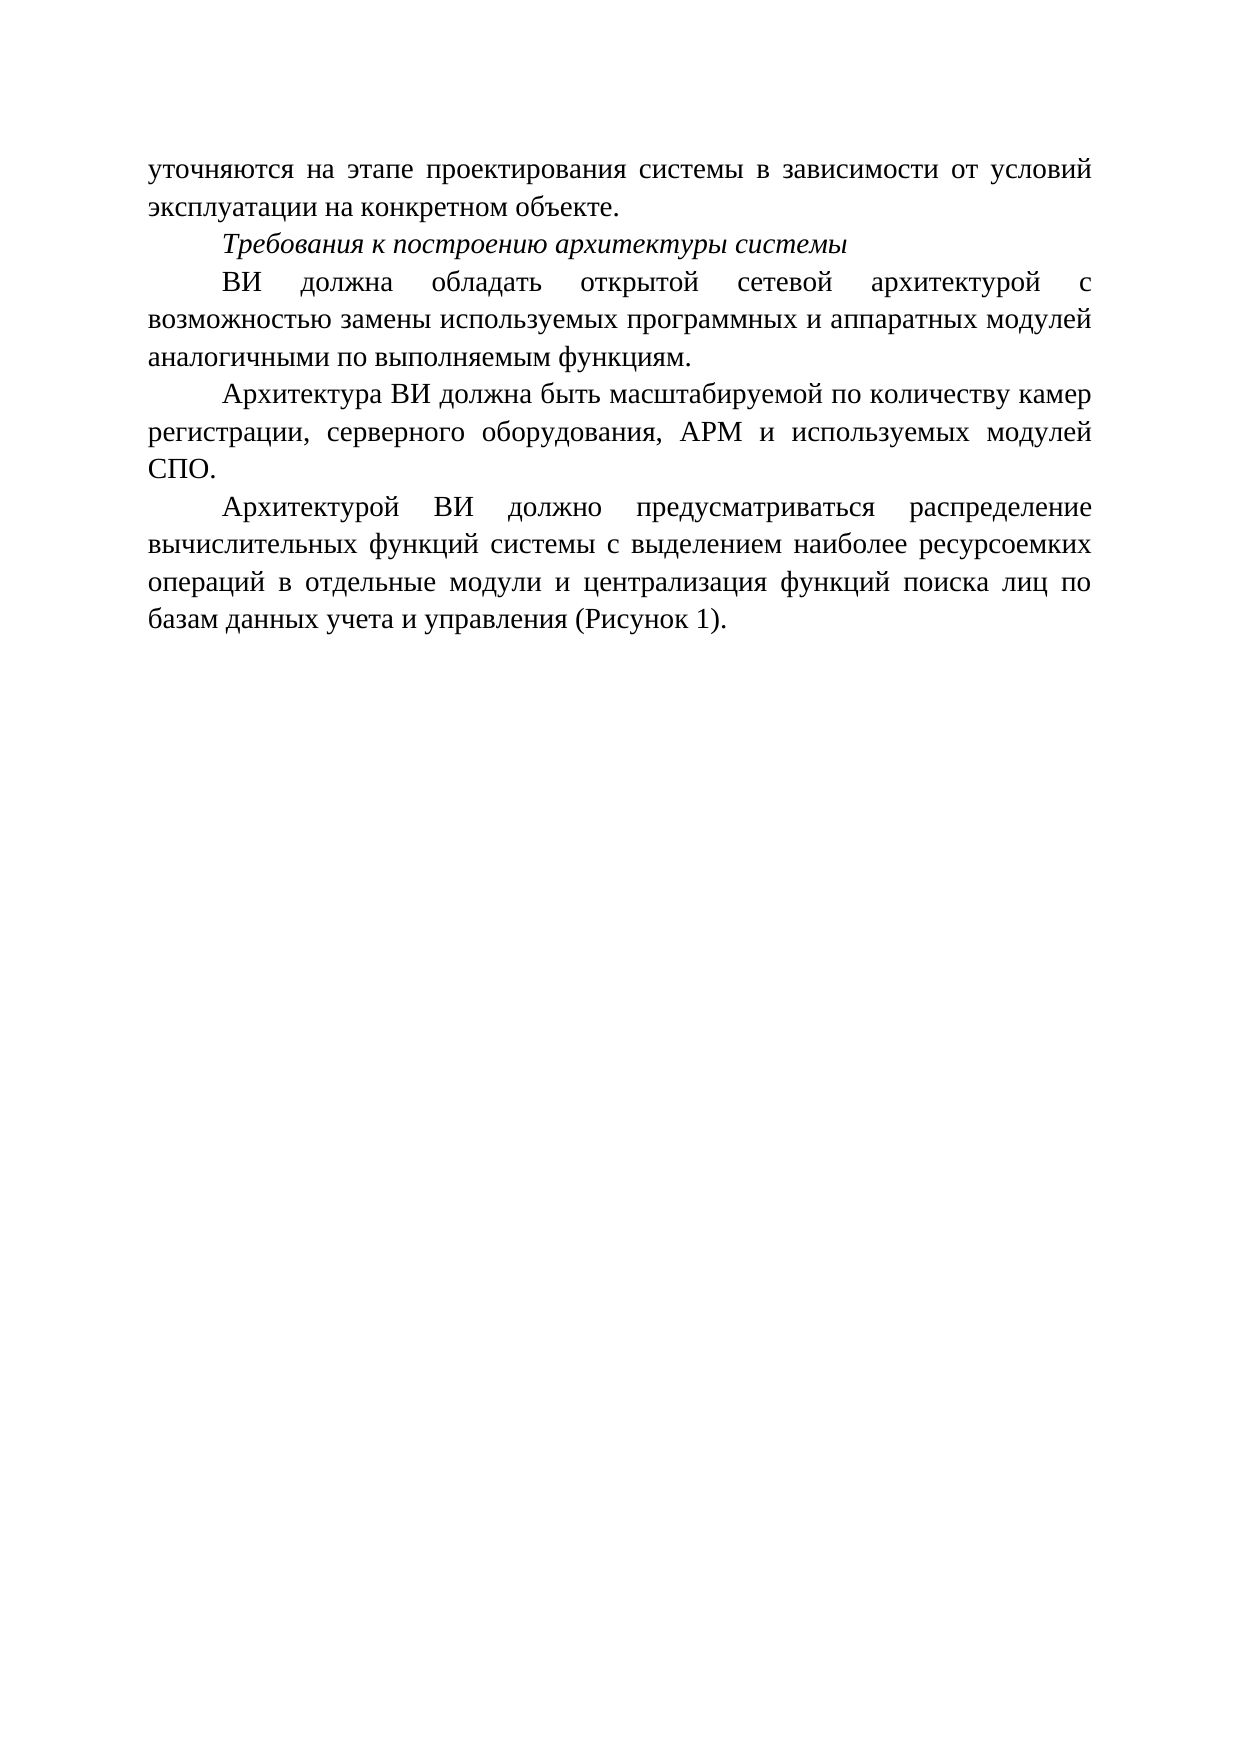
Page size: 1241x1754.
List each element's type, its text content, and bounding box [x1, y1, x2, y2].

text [148, 148, 1092, 223]
text Требования к построению архитектуры системы [148, 223, 1092, 260]
text ВИ должна обладать открытой сетевой архитектурой с возможностью замены используемых программных и аппаратных модулей аналогичными по выполняемым функциям. [148, 260, 1092, 373]
text Архитектурой ВИ должно предусматриваться распределение вычислительных функций системы с выделением наиболее ресурсоемких операций в отдельные модули и централизация функций поиска лиц по базам данных учета и управления (Рисунок 1). [148, 485, 1092, 635]
text Архитектура ВИ должна быть масштабируемой по количеству камер регистрации, серверного оборудования, АРМ и используемых модулей СПО. [148, 373, 1092, 485]
